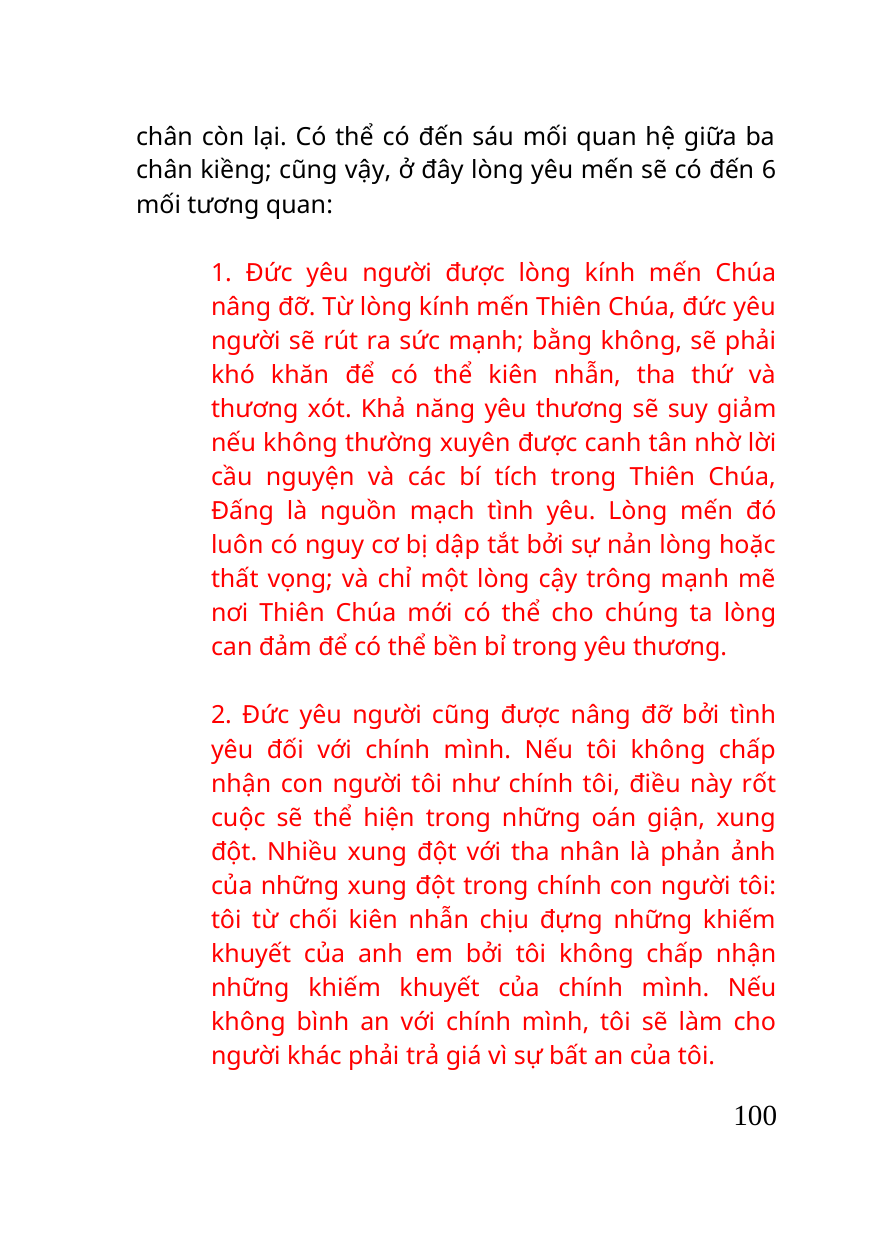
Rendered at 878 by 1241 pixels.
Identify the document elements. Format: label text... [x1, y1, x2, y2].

text 1. Đức yêu người được lòng kính mến Chúa nâng đỡ. Từ lòng kính mến Thiên Chúa, đức yêu người sẽ rút ra sức mạnh; bằng không, sẽ phải khó khăn để có thể kiên nhẫn, tha thứ và thương xót. Khả năng yêu thương sẽ suy giảm nếu không thường xuyên được canh tân nhờ lời cầu nguyện và các bí tích trong Thiên Chúa, Đấng là nguồn mạch tình yêu. Lòng mến đó luôn có nguy cơ bị dập tắt bởi sự nản lòng hoặc thất vọng; và chỉ một lòng cậy trông mạnh mẽ nơi Thiên Chúa mới có thể cho chúng ta lòng can đảm để có thể bền bỉ trong yêu thương. [211, 254, 777, 663]
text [136, 118, 777, 220]
text 2. Đức yêu người cũng được nâng đỡ bởi tình yêu đối với chính mình. Nếu tôi không chấp nhận con người tôi như chính tôi, điều này rốt cuộc sẽ thể hiện trong những oán giận, xung đột. Nhiều xung đột với tha nhân là phản ảnh của những xung đột trong chính con người tôi: tôi từ chối kiên nhẫn chịu đựng những khiếm khuyết của anh em bởi tôi không chấp nhận những khiếm khuyết của chính mình. Nếu không bình an với chính mình, tôi sẽ làm cho người khác phải trả giá vì sự bất an của tôi. [211, 697, 777, 1072]
